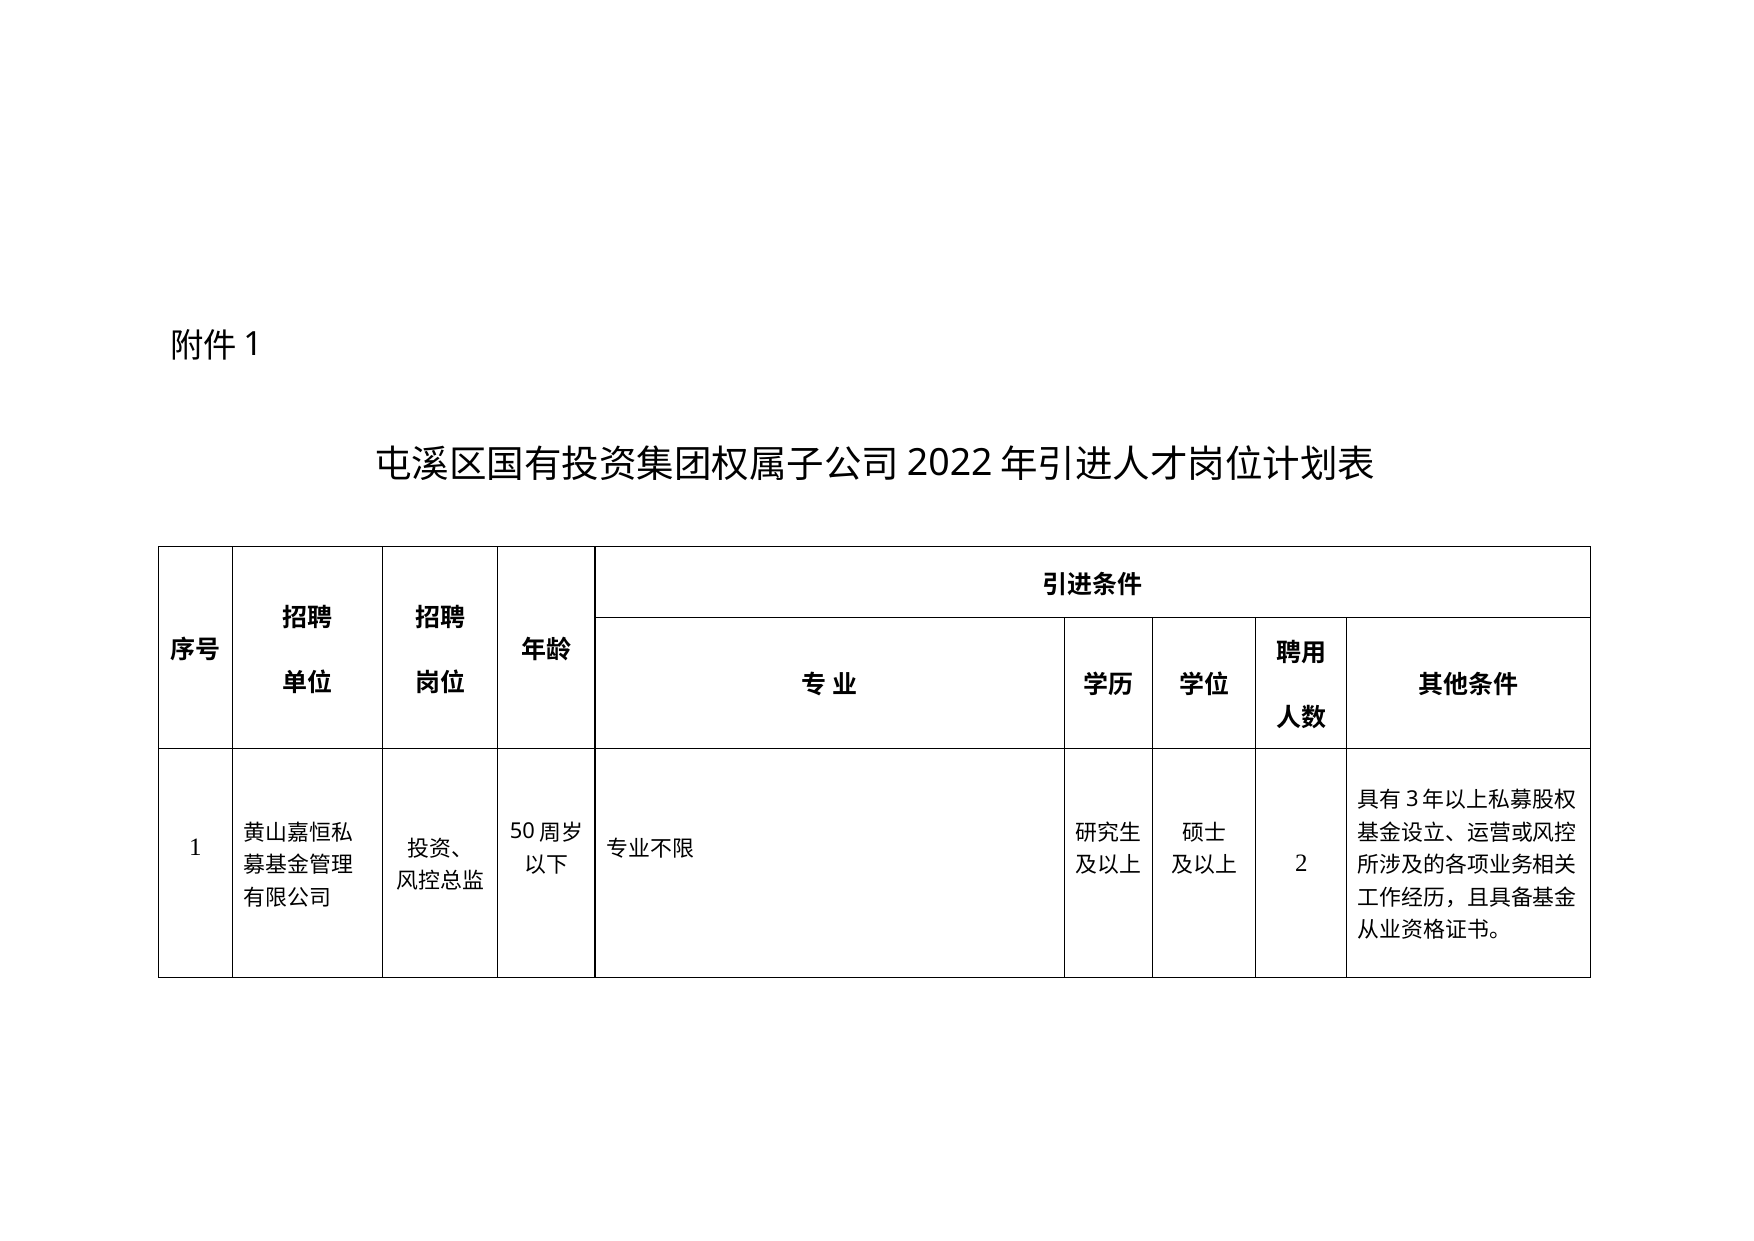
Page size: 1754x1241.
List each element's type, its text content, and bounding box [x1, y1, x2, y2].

table_cell 序号 [159, 547, 232, 748]
table_cell 硕士 及以上 [1153, 749, 1255, 977]
table_cell 投资、 风控总监 [383, 749, 497, 977]
table_cell 其他条件 [1347, 618, 1590, 748]
table_cell 专业不限 [596, 749, 1064, 977]
table_cell 研究生 及以上 [1065, 749, 1152, 977]
table_cell 聘用 人数 [1256, 618, 1346, 748]
table_cell 学位 [1153, 618, 1255, 748]
table_cell 1 [159, 749, 232, 977]
table_cell 年龄 [498, 547, 594, 748]
table_cell 屯溪区国有投资集团权属子公司2022年引进人才岗位计划表 [159, 375, 1591, 546]
table_cell 招聘 单位 [233, 547, 382, 748]
table_cell 专 业 [596, 618, 1064, 748]
table_cell 招聘 岗位 [383, 547, 497, 748]
table_cell 2 [1256, 749, 1346, 977]
table_cell 引进条件 [596, 547, 1590, 617]
table_cell 具有3年以上私募股权基金设立、运营或风控所涉及的各项业务相关工作经历，且具备基金从业资格证书。 [1347, 749, 1590, 977]
table_cell 50周岁 以下 [498, 749, 594, 977]
table_header 附件1 [159, 310, 1591, 375]
table_cell 学历 [1065, 618, 1152, 748]
table_cell 黄山嘉恒私募基金管理有限公司 [233, 749, 382, 977]
